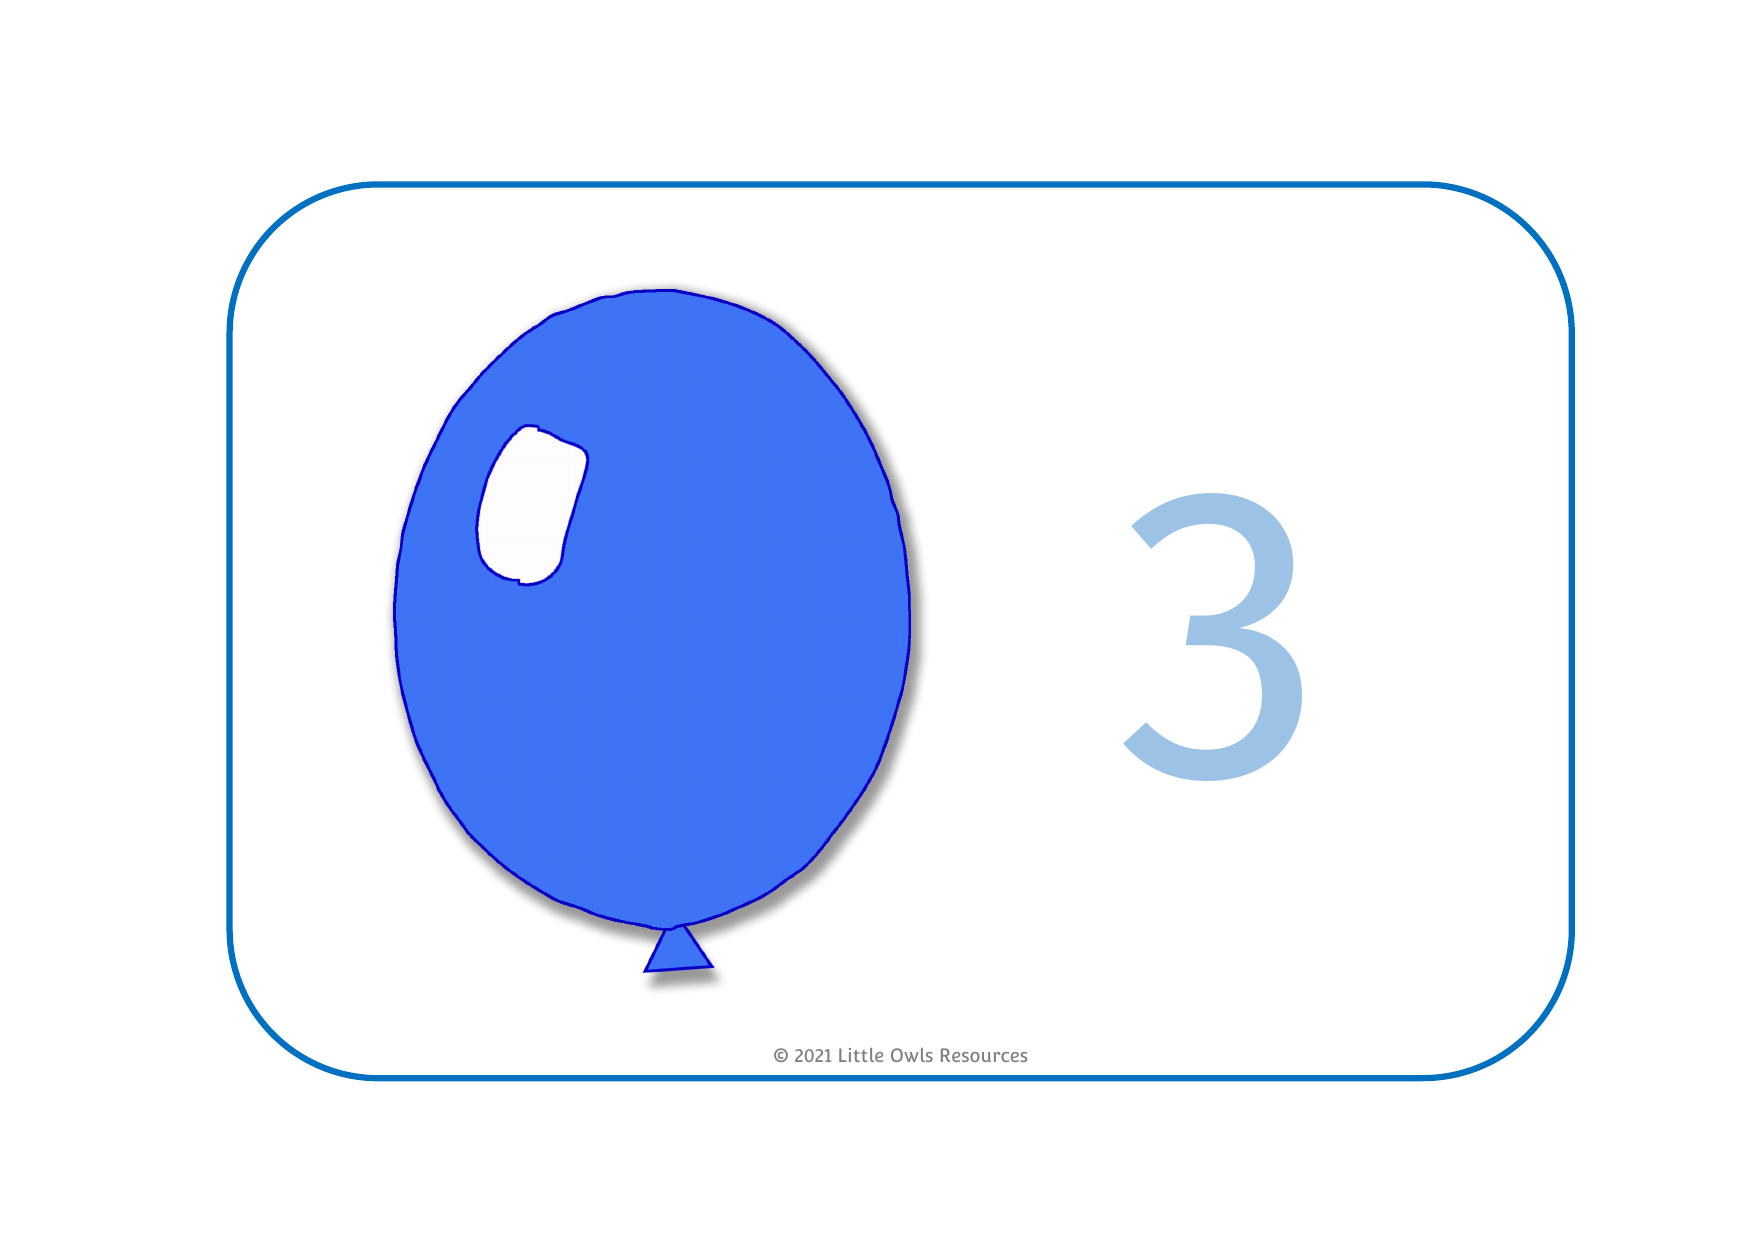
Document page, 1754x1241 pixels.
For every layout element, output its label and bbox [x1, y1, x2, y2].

picture [393, 289, 911, 973]
